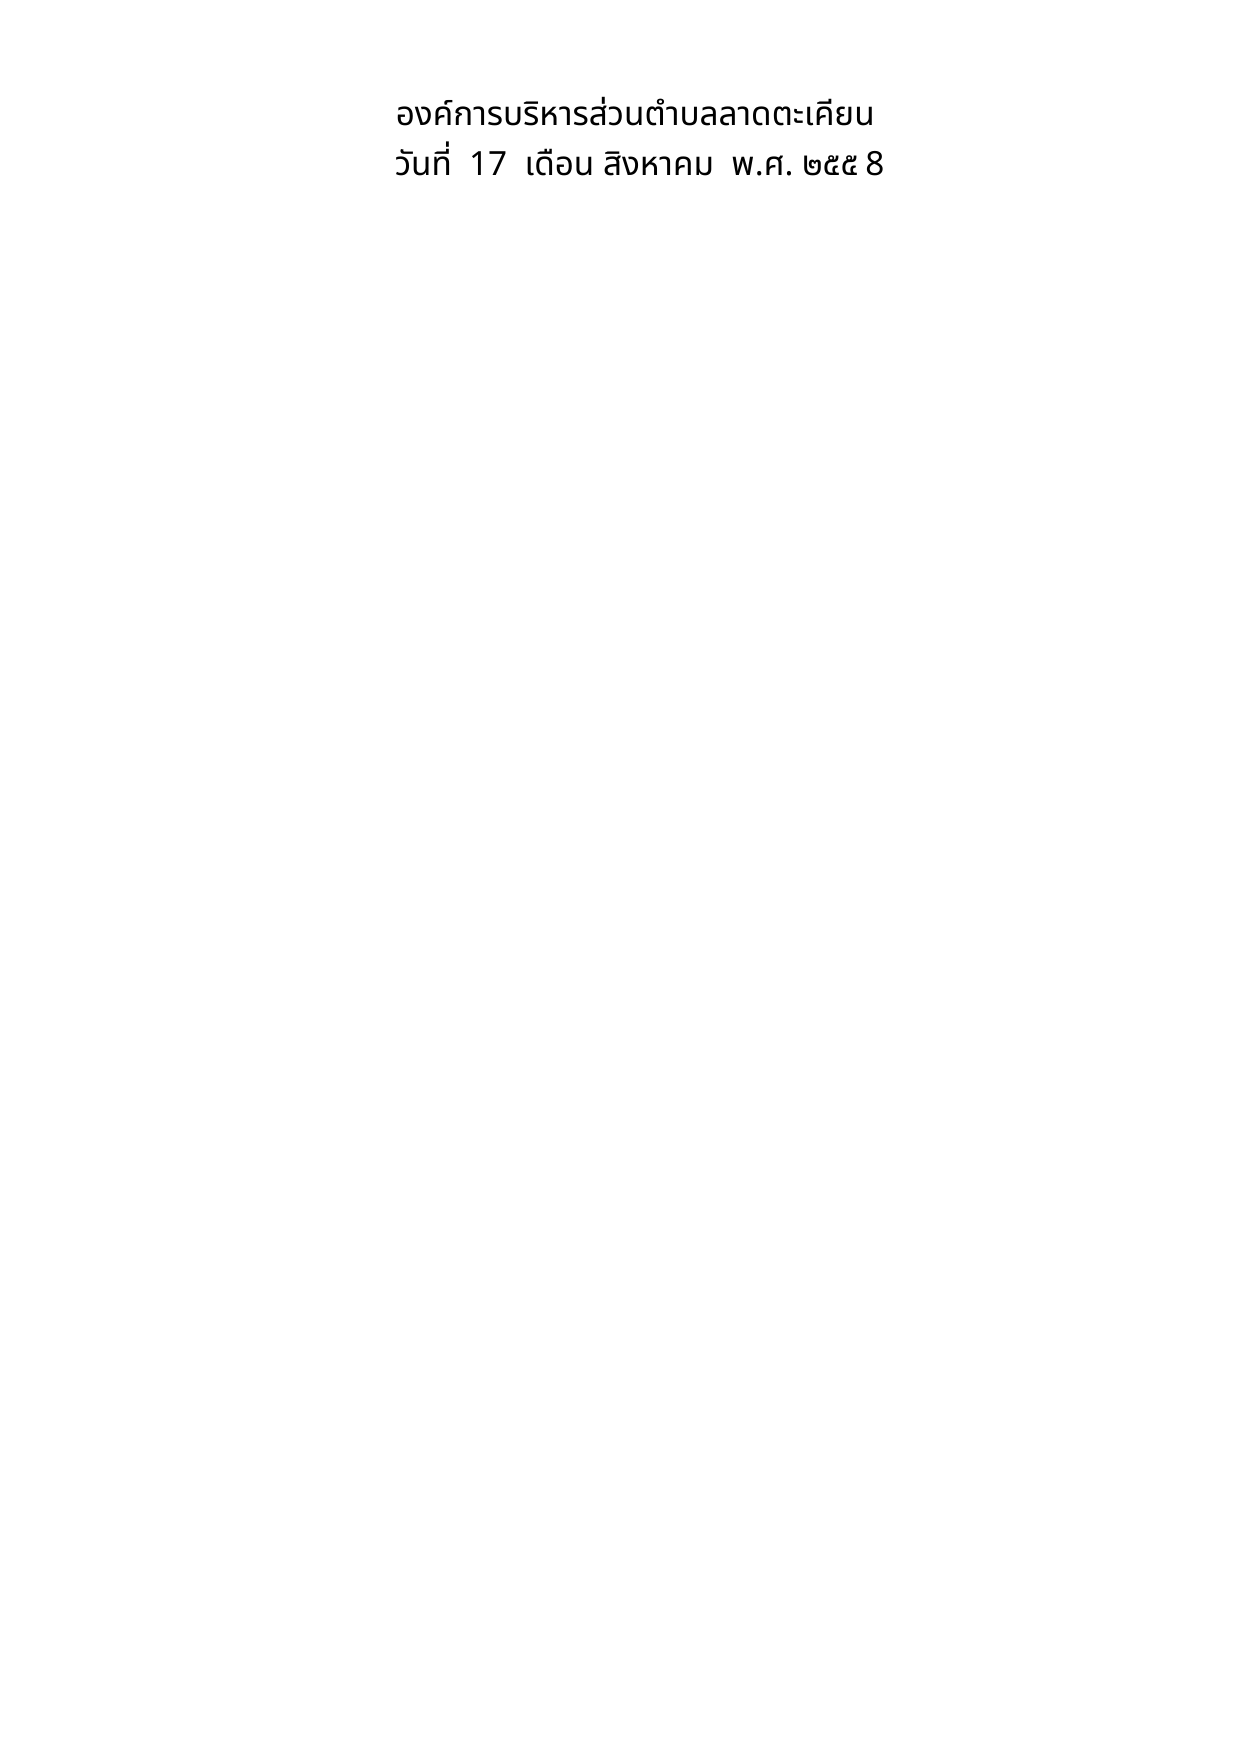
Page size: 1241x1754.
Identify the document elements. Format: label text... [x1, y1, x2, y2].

text วันที่ 17 เดือน สิงหาคม พ.ศ. ๒๕๕8 [103, 140, 1167, 191]
text องค์การบริหารส่วนตำบลลาดตะเคียน [103, 90, 1167, 140]
